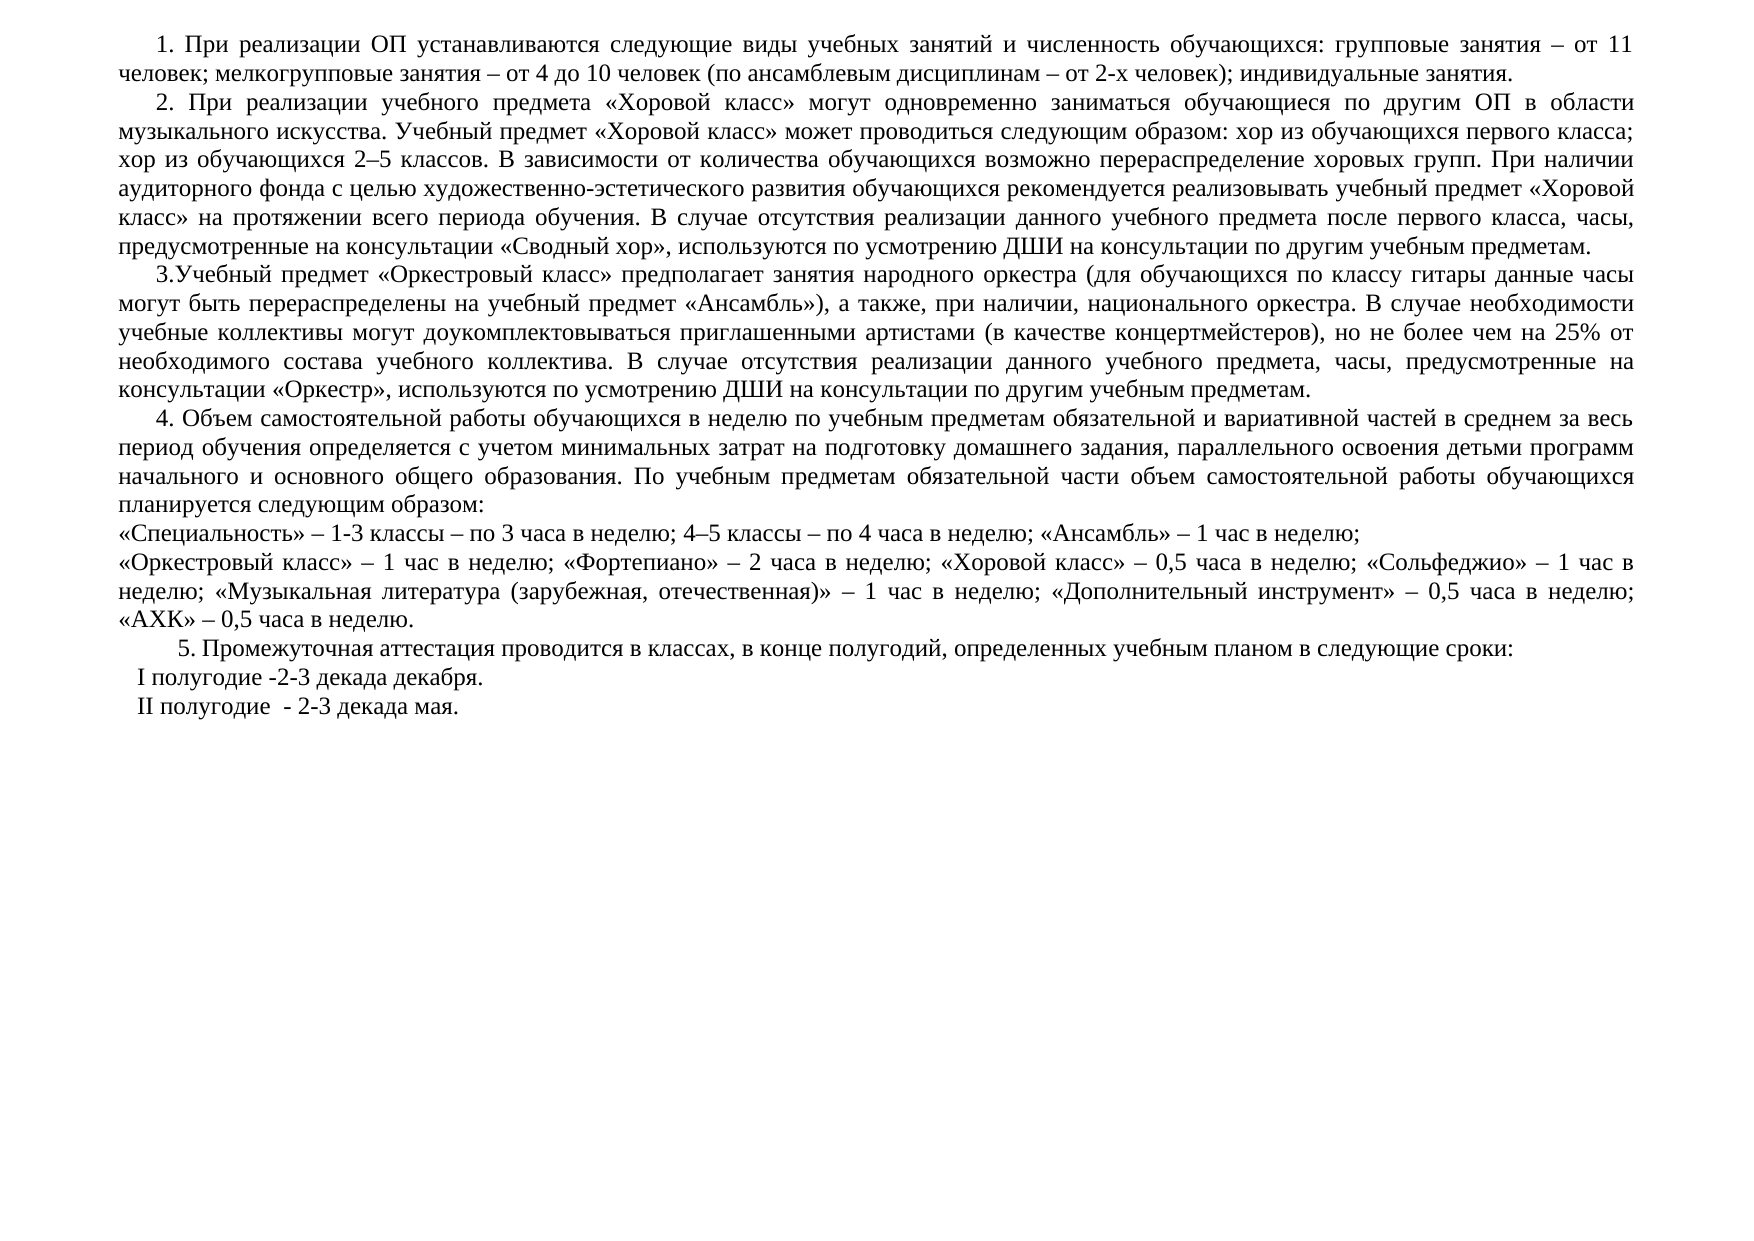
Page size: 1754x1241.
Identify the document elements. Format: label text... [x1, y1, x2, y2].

text 2. При реализации учебного предмета «Хоровой класс» могут одновременно заниматься обучающиеся по другим ОП в области музыкального искусства. Учебный предмет «Хоровой класс» может проводиться следующим образом: хор из обучающихся первого класса; хор из обучающихся 2–5 классов. В зависимости от количества обучающихся возможно перераспределение хоровых групп. При наличии аудиторного фонда с целью художественно-эстетического развития обучающихся рекомендуется реализовывать учебный предмет «Хоровой класс» на протяжении всего периода обучения. В случае отсутствия реализации данного учебного предмета после первого класса, часы, предусмотренные на консультации «Сводный хор», используются по усмотрению ДШИ на консультации по другим учебным предметам. [118, 87, 1636, 259]
text 4. Объем самостоятельной работы обучающихся в неделю по учебным предметам обязательной и вариативной частей в среднем за весь период обучения определяется с учетом минимальных затрат на подготовку домашнего задания, параллельного освоения детьми программ начального и основного общего образования. По учебным предметам обязательной части объем самостоятельной работы обучающихся планируется следующим образом: [118, 403, 1636, 518]
text «Специальность» – 1-3 классы – по 3 часа в неделю; 4–5 классы – по 4 часа в неделю; «Ансамбль» – 1 час в неделю; [118, 518, 1636, 547]
text 3.Учебный предмет «Оркестровый класс» предполагает занятия народного оркестра (для обучающихся по классу гитары данные часы могут быть перераспределены на учебный предмет «Ансамбль»), а также, при наличии, национального оркестра. В случае необходимости учебные коллективы могут доукомплектовываться приглашенными артистами (в качестве концертмейстеров), но не более чем на 25% от необходимого состава учебного коллектива. В случае отсутствия реализации данного учебного предмета, часы, предусмотренные на консультации «Оркестр», используются по усмотрению ДШИ на консультации по другим учебным предметам. [118, 259, 1636, 403]
text «Оркестровый класс» – 1 час в неделю; «Фортепиано» – 2 часа в неделю; «Хоровой класс» – 0,5 часа в неделю; «Сольфеджио» – 1 час в неделю; «Музыкальная литература (зарубежная, отечественная)» – 1 час в неделю; «Дополнительный инструмент» – 0,5 часа в неделю; «АХК» – 0,5 часа в неделю. [118, 547, 1636, 633]
text II полугодие - 2-3 декада мая. [118, 691, 1636, 719]
text I полугодие -2-3 декада декабря. [118, 662, 1636, 691]
text 1. При реализации ОП устанавливаются следующие виды учебных занятий и численность обучающихся: групповые занятия – от 11 человек; мелкогрупповые занятия – от 4 до 10 человек (по ансамблевым дисциплинам – от 2-х человек); индивидуальные занятия. [118, 29, 1636, 87]
text 5. Промежуточная аттестация проводится в классах, в конце полугодий, определенных учебным планом в следующие сроки: [118, 633, 1636, 662]
